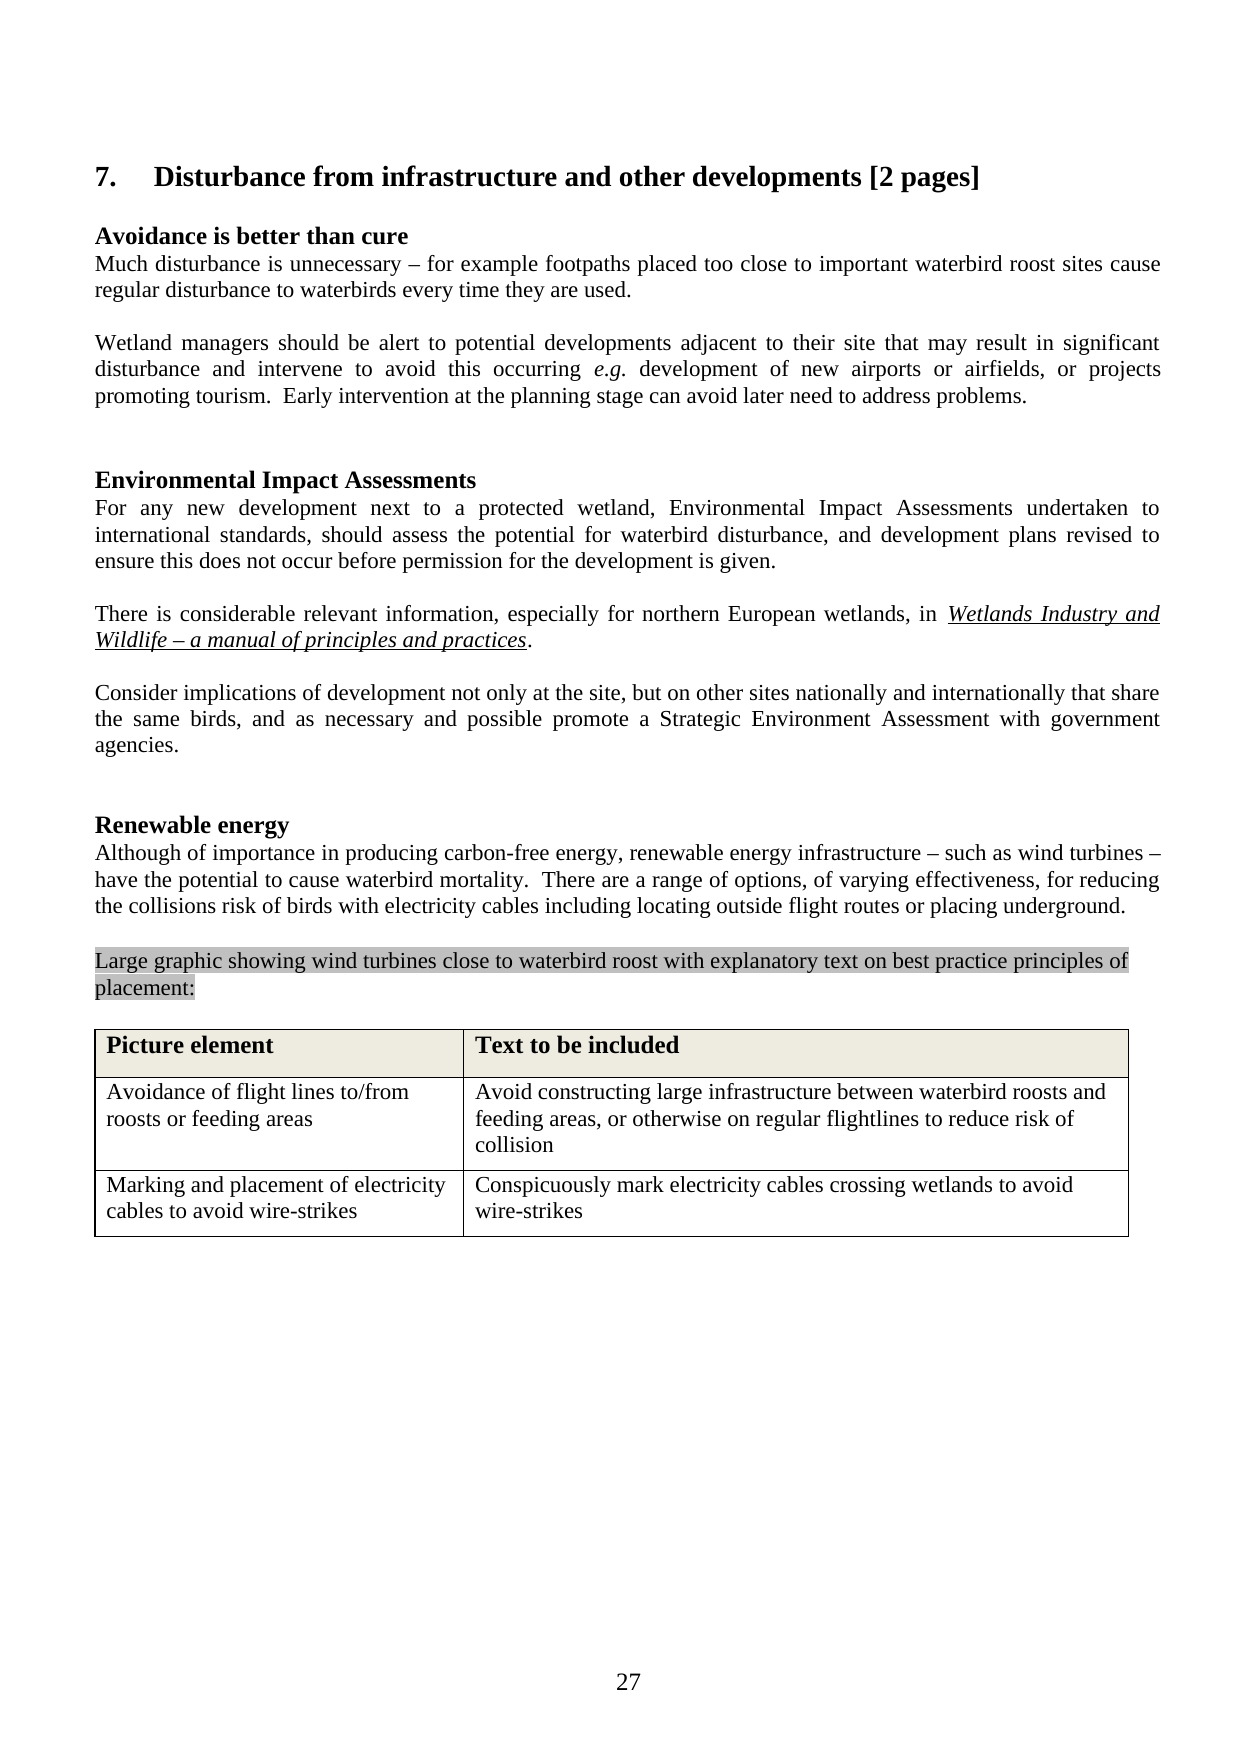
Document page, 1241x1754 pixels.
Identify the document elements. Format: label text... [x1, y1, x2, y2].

table_header Picture element [96, 1030, 463, 1077]
table_cell Conspicuously mark electricity cables crossing wetlands to avoid wire-strikes [464, 1171, 1128, 1236]
table_cell Avoidance of flight lines to/from roosts or feeding areas [96, 1078, 463, 1170]
table_cell Marking and placement of electricity cables to avoid wire-strikes [96, 1171, 463, 1236]
subtitle Avoidance is better than cure [94, 221, 1162, 250]
table_header Text to be included [464, 1030, 1128, 1077]
text Wetland managers should be alert to potential developments adjacent to their site that may result in significant disturbance and intervene to avoid this occurring e.g. development of new airports or airfields, or projects promoting tourism. Early intervention at the planning stage can avoid later need to address problems. [94, 329, 1162, 408]
subtitle Renewable energy [94, 811, 1162, 839]
text There is considerable relevant information, especially for northern European wetlands, in Wetlands Industry and Wildlife – a manual of principles and practices. [94, 600, 1162, 652]
table_cell Avoid constructing large infrastructure between waterbird roosts and feeding areas, or otherwise on regular flightlines to reduce risk of collision [464, 1078, 1128, 1170]
subtitle Environmental Impact Assessments [94, 466, 1162, 494]
text Although of importance in producing carbon-free energy, renewable energy infrastructure – such as wind turbines – have the potential to cause waterbird mortality. There are a range of options, of varying effectiveness, for reducing the collisions risk of birds with electricity cables including locating outside flight routes or placing underground. [94, 839, 1162, 918]
text Large graphic showing wind turbines close to waterbird roost with explanatory text on best practice principles of placement: [94, 947, 1162, 1000]
text Consider implications of development not only at the site, but on other sites nationally and internationally that share the same birds, and as necessary and possible promote a Strategic Environment Assessment with government agencies. [94, 679, 1162, 758]
text For any new development next to a protected wetland, Environmental Impact Assessments undertaken to international standards, should assess the potential for waterbird disturbance, and development plans revised to ensure this does not occur before permission for the development is given. [94, 494, 1162, 573]
text Much disturbance is unnecessary – for example footpaths placed too close to important waterbird roost sites cause regular disturbance to waterbirds every time they are used. [94, 250, 1162, 303]
subtitle Disturbance from infrastructure and other developments [2 pages] [94, 159, 1162, 192]
